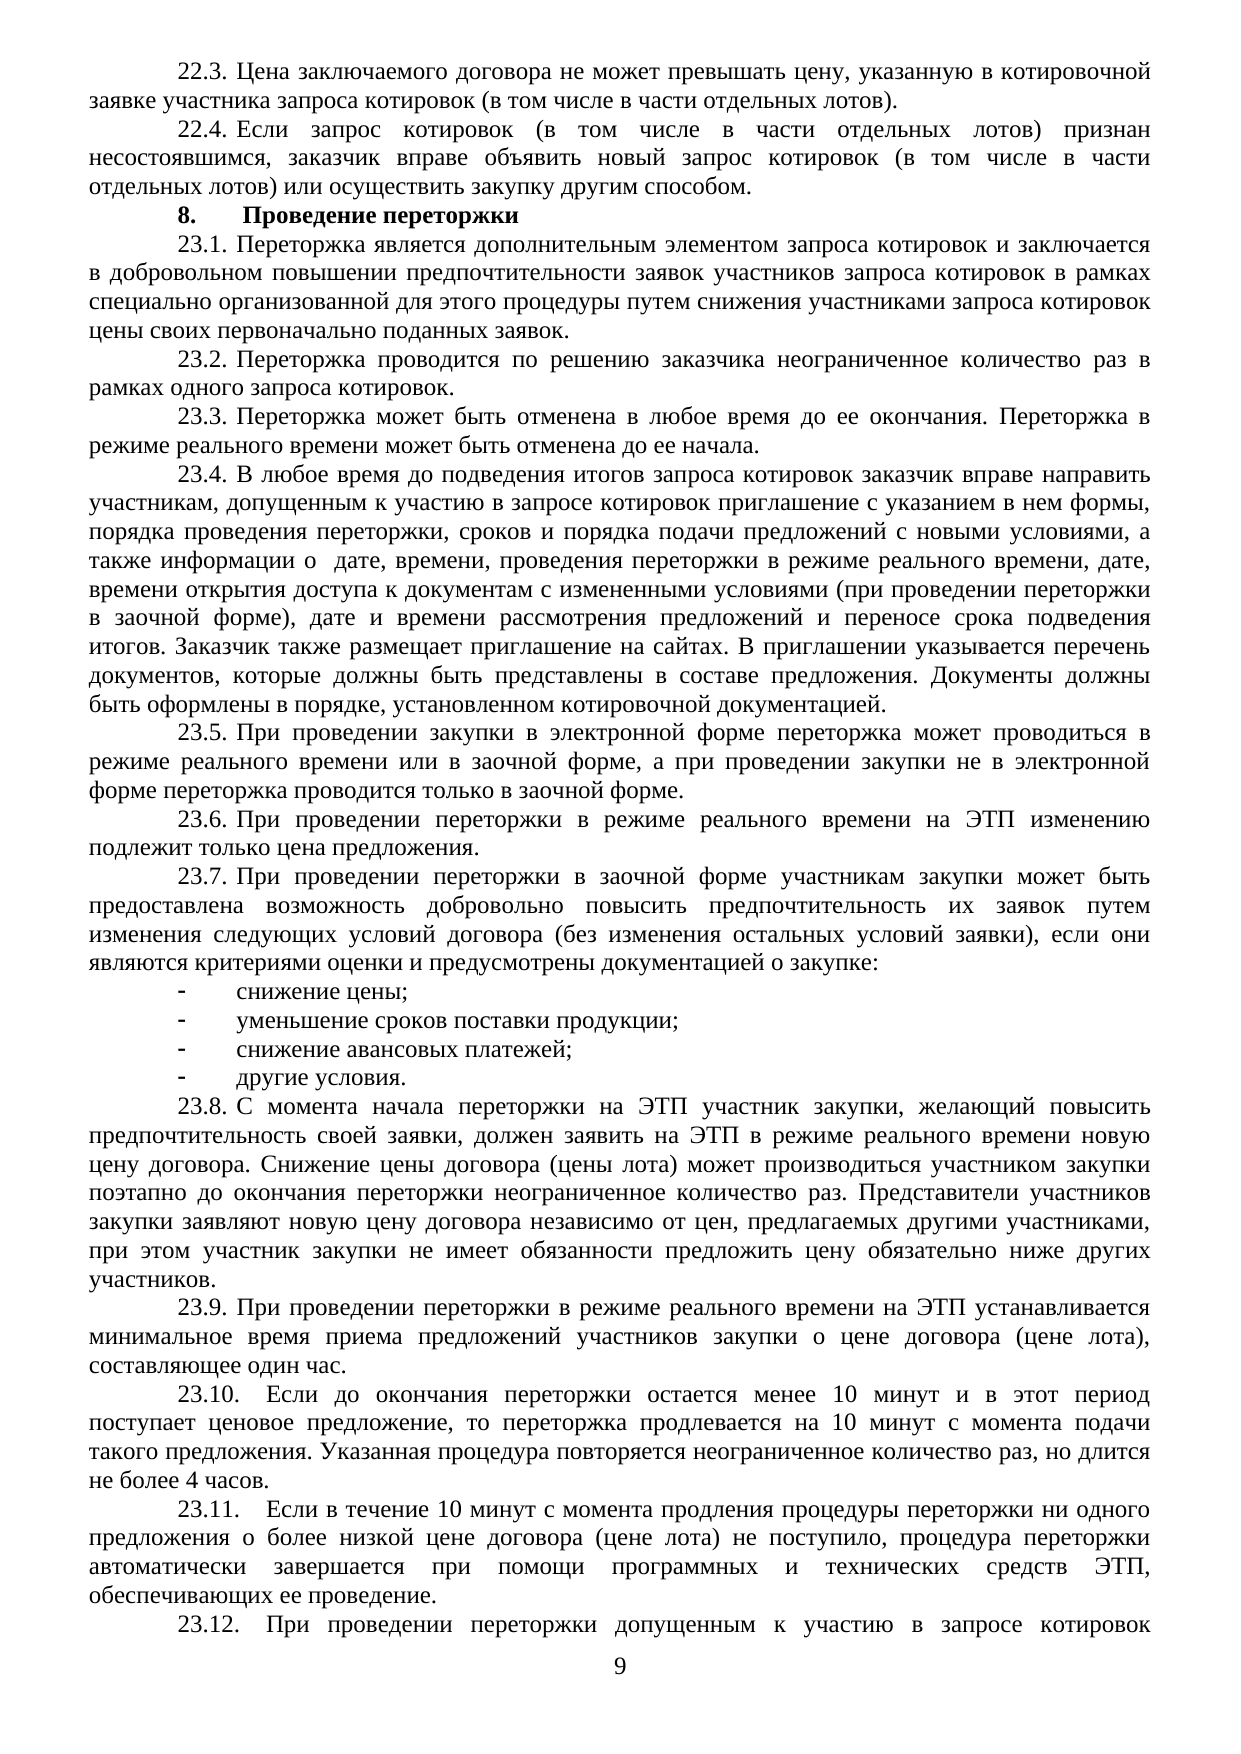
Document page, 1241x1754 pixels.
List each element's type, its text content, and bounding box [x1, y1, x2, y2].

list При проведении переторжки в режиме реального времени на ЭТП устанавливается минимальное время приема предложений участников закупки о цене договора (цене лота), составляющее один час. [89, 1292, 1152, 1379]
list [89, 1609, 1152, 1637]
list При проведении переторжки в режиме реального времени на ЭТП изменению подлежит только цена предложения. [89, 804, 1152, 861]
list Если до окончания переторжки остается менее 10 минут и в этот период поступает ценовое предложение, то переторжка продлевается на 10 минут с момента подачи такого предложения. Указанная процедура повторяется неограниченное количество раз, но длится не более 4 часов. [89, 1379, 1152, 1494]
list При проведении переторжки в заочной форме участникам закупки может быть предоставлена возможность добровольно повысить предпочтительность их заявок путем изменения следующих условий договора (без изменения остальных условий заявки), если они являются критериями оценки и предусмотрены документацией о закупке: [89, 861, 1152, 976]
list Проведение переторжки [89, 200, 1152, 229]
list Переторжка может быть отменена в любое время до ее окончания. Переторжка в режиме реального времени может быть отменена до ее начала. [89, 401, 1152, 459]
list Если в течение 10 минут с момента продления процедуры переторжки ни одного предложения о более низкой цене договора (цене лота) не поступило, процедура переторжки автоматически завершается при помощи программных и технических средств ЭТП, обеспечивающих ее проведение. [89, 1494, 1152, 1609]
list снижение цены; [89, 976, 1152, 1005]
list другие условия. [89, 1062, 1152, 1091]
list С момента начала переторжки на ЭТП участник закупки, желающий повысить предпочтительность своей заявки, должен заявить на ЭТП в режиме реального времени новую цену договора. Снижение цены договора (цены лота) может производиться участником закупки поэтапно до окончания переторжки неограниченное количество раз. Представители участников закупки заявляют новую цену договора независимо от цен, предлагаемых другими участниками, при этом участник закупки не имеет обязанности предложить цену обязательно ниже других участников. [89, 1091, 1152, 1292]
list При проведении закупки в электронной форме переторжка может проводиться в режиме реального времени или в заочной форме, а при проведении закупки не в электронной форме переторжка проводится только в заочной форме. [89, 717, 1152, 804]
list снижение авансовых платежей; [89, 1034, 1152, 1062]
list Если запрос котировок (в том числе в части отдельных лотов) признан несостоявшимся, заказчик вправе объявить новый запрос котировок (в том числе в части отдельных лотов) или осуществить закупку другим способом. [89, 114, 1152, 200]
list Переторжка проводится по решению заказчика неограниченное количество раз в рамках одного запроса котировок. [89, 344, 1152, 401]
list Переторжка является дополнительным элементом запроса котировок и заключается в добровольном повышении предпочтительности заявок участников запроса котировок в рамках специально организованной для этого процедуры путем снижения участниками запроса котировок цены своих первоначально поданных заявок. [89, 229, 1152, 344]
list Цена заключаемого договора не может превышать цену, указанную в котировочной заявке участника запроса котировок (в том числе в части отдельных лотов). [89, 56, 1152, 114]
list В любое время до подведения итогов запроса котировок заказчик вправе направить участникам, допущенным к участию в запросе котировок приглашение с указанием в нем формы, порядка проведения переторжки, сроков и порядка подачи предложений с новыми условиями, а также информации о дате, времени, проведения переторжки в режиме реального времени, дате, времени открытия доступа к документам с измененными условиями (при проведении переторжки в заочной форме), дате и времени рассмотрения предложений и переносе срока подведения итогов. Заказчик также размещает приглашение на сайтах. В приглашении указывается перечень документов, которые должны быть представлены в составе предложения. Документы должны быть оформлены в порядке, установленном котировочной документацией. [89, 459, 1152, 717]
list уменьшение сроков поставки продукции; [89, 1005, 1152, 1034]
